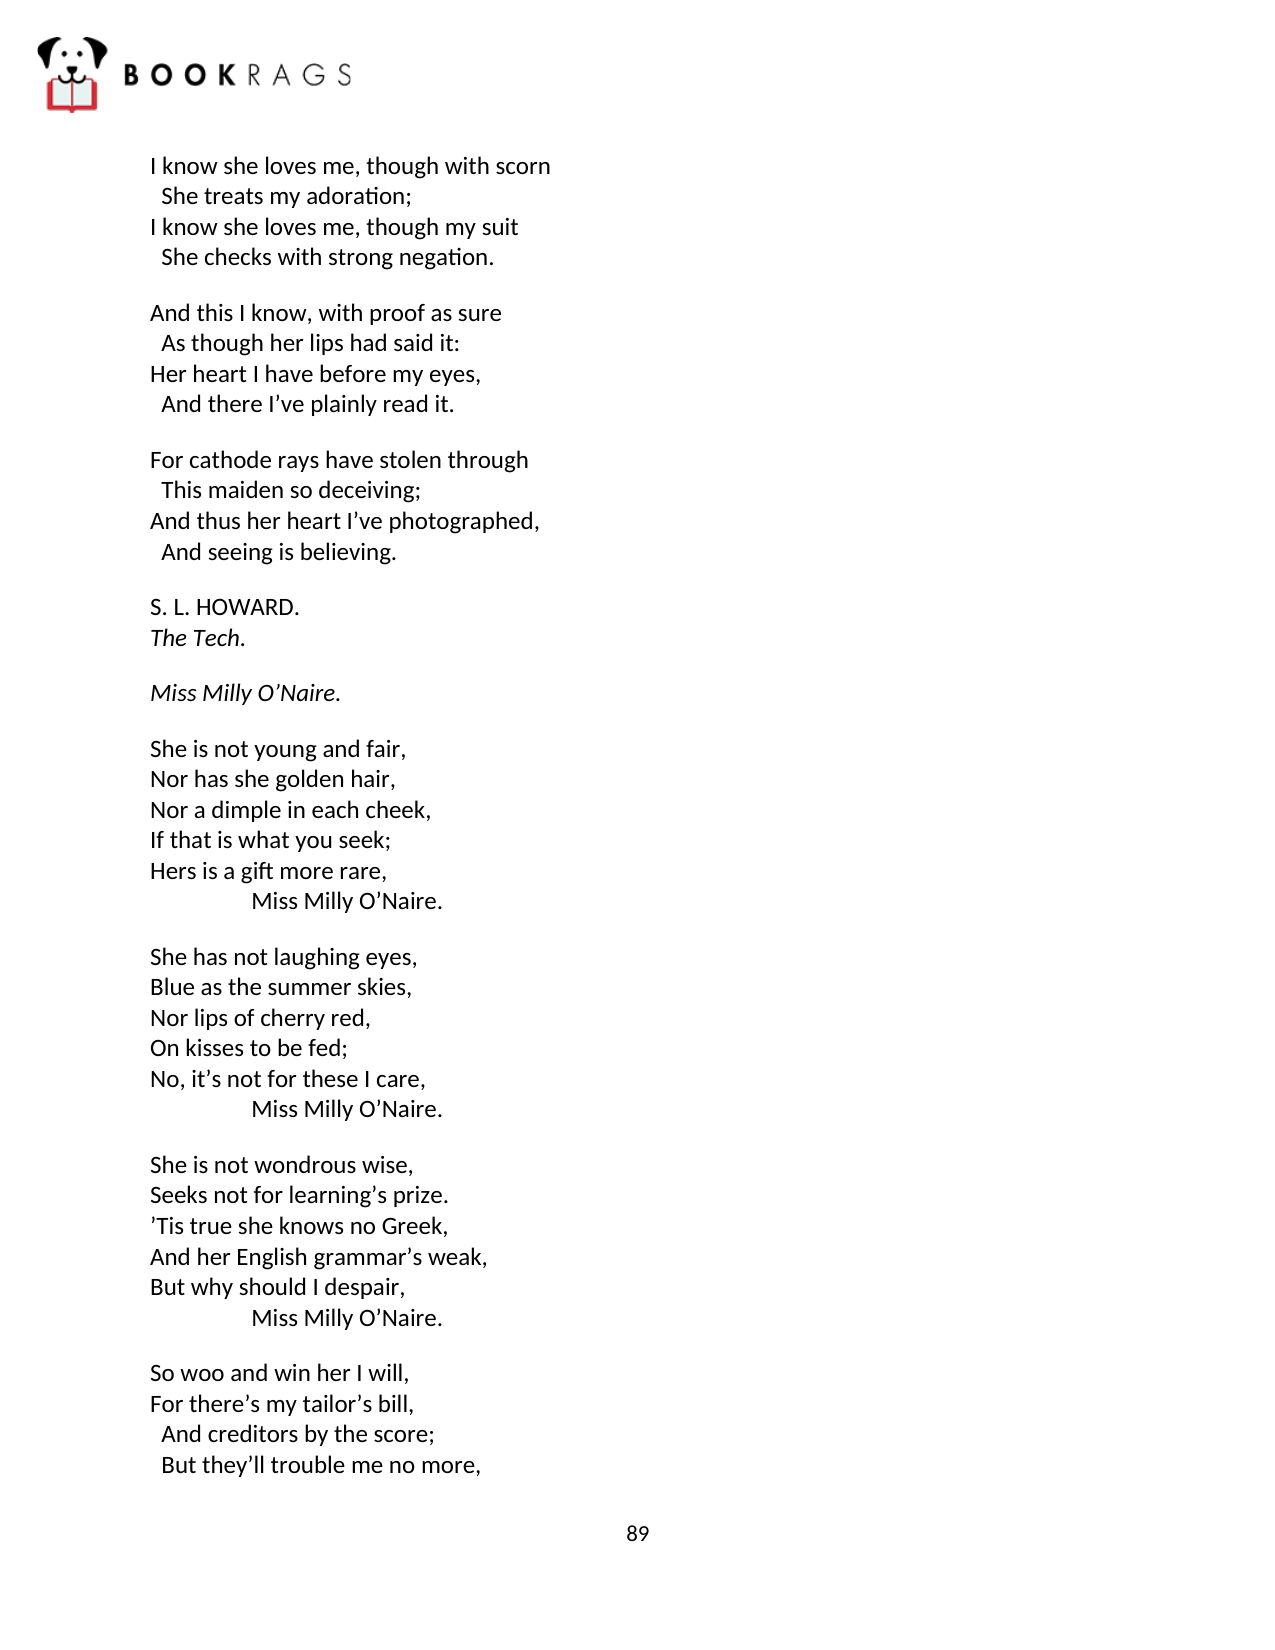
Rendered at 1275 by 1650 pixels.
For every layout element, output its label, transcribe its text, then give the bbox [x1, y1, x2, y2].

text She is not wondrous wise, Seeks not for learning’s prize. ’Tis true she knows no Greek, And her English grammar’s weak, But why should I despair, Miss Milly O’Naire. [150, 1149, 1125, 1332]
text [150, 1357, 1125, 1479]
picture [37, 37, 351, 113]
text S. L. HOWARD. The Tech. [150, 591, 1125, 652]
text She is not young and fair, Nor has she golden hair, Nor a dimple in each cheek, If that is what you seek; Hers is a gift more rare, Miss Milly O’Naire. [150, 733, 1125, 916]
text And this I know, with proof as sure As though her lips had said it: Her heart I have before my eyes, And there I’ve plainly read it. [150, 297, 1125, 419]
text She has not laughing eyes, Blue as the summer skies, Nor lips of cherry red, On kisses to be fed; No, it’s not for these I care, Miss Milly O’Naire. [150, 941, 1125, 1124]
text Miss Milly O’Naire. [150, 677, 1125, 708]
text I know she loves me, though with scorn She treats my adoration; I know she loves me, though my suit She checks with strong negation. [150, 150, 1125, 272]
text For cathode rays have stolen through This maiden so deceiving; And thus her heart I’ve photographed, And seeing is believing. [150, 444, 1125, 566]
